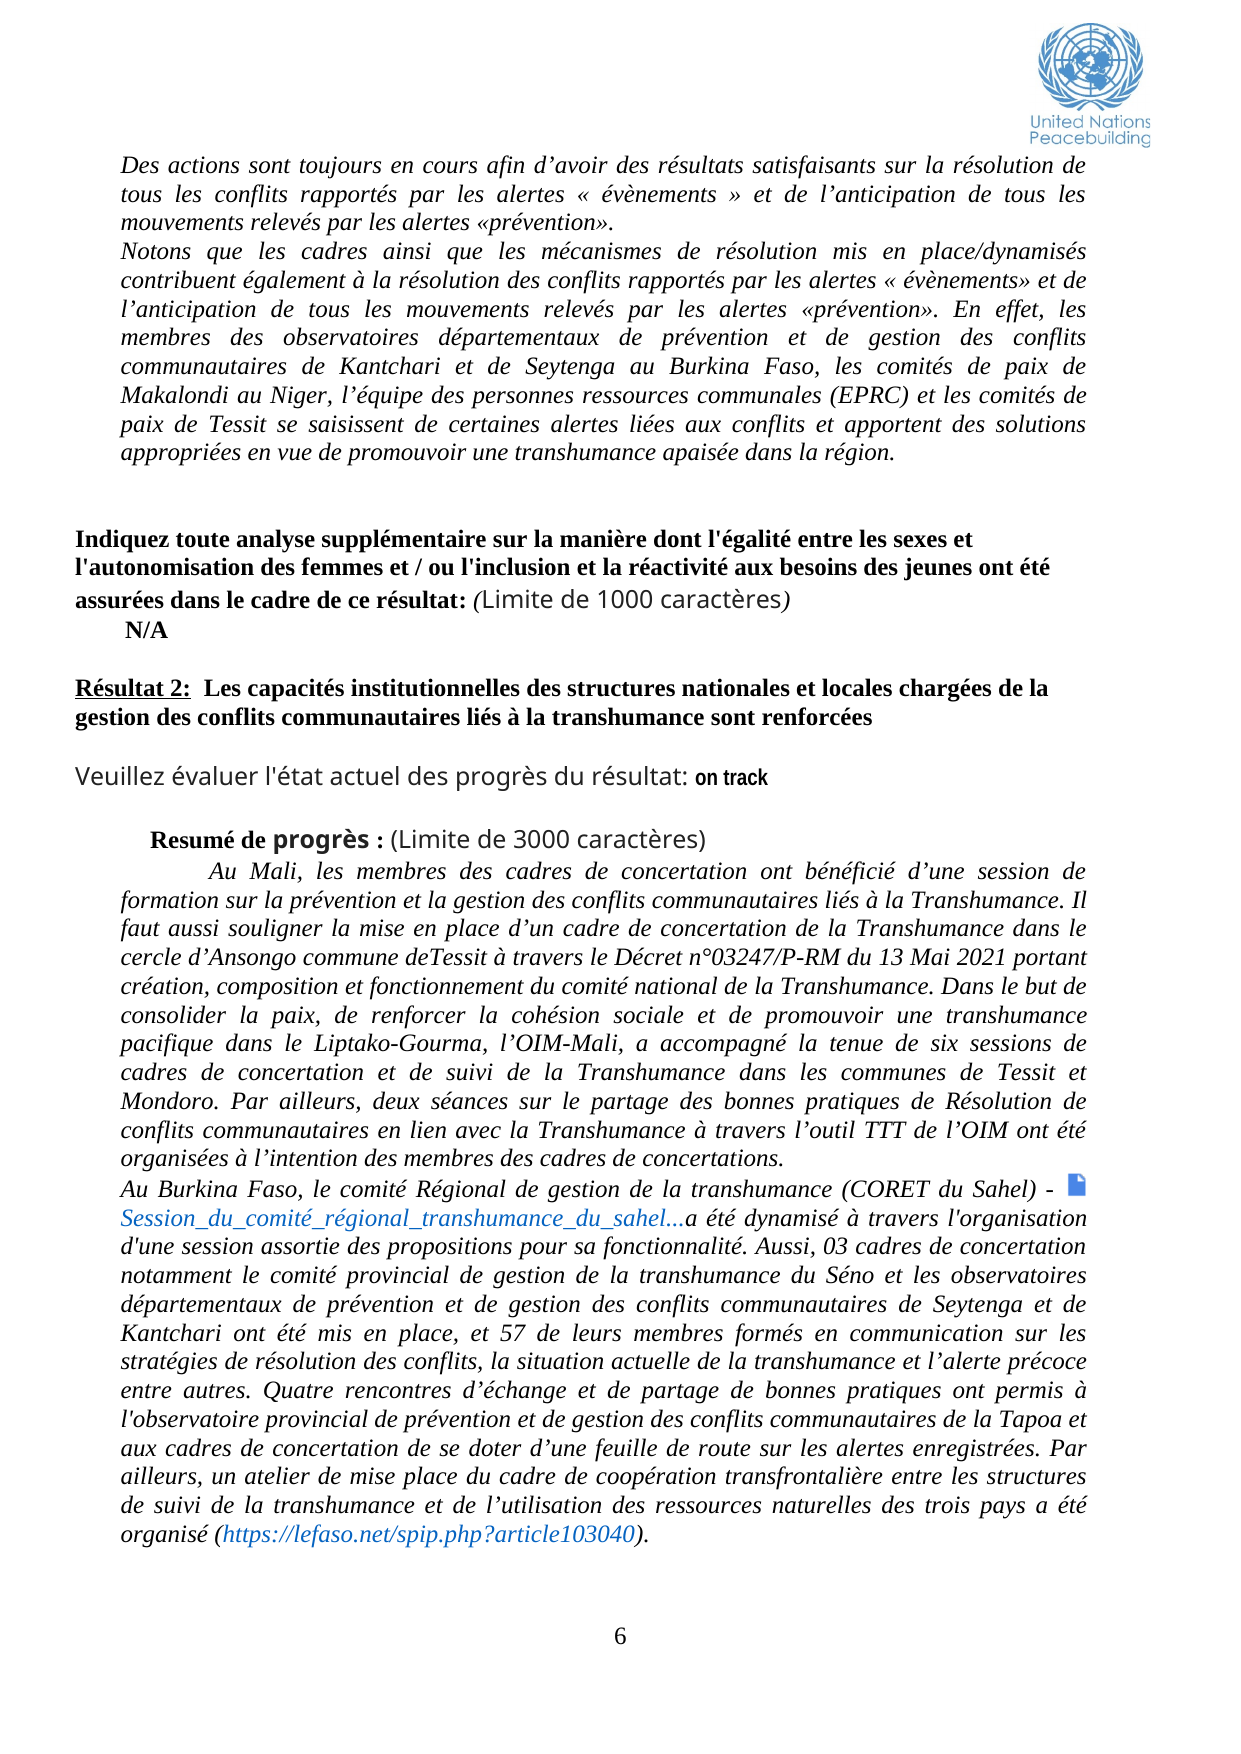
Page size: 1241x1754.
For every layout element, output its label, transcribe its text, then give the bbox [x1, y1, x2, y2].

text Notons que les cadres ainsi que les mécanismes de résolution mis en place/dynamisés contribuent également à la résolution des conflits rapportés par les alertes « évènements» et de l’anticipation de tous les mouvements relevés par les alertes «prévention». En effet, les membres des observatoires départementaux de prévention et de gestion des conflits communautaires de Kantchari et de Seytenga au Burkina Faso, les comités de paix de Makalondi au Niger, l’équipe des personnes ressources communales (EPRC) et les comités de paix de Tessit se saisissent de certaines alertes liées aux conflits et apportent des solutions appropriées en vue de promouvoir une transhumance apaisée dans la région. [120, 236, 1090, 466]
text N/A [75, 615, 1090, 644]
picture [1028, 23, 1150, 146]
text Resumé de progrès : (Limite de 3000 caractères) [150, 822, 1090, 856]
text Indiquez toute analyse supplémentaire sur la manière dont l'égalité entre les sexes et l'autonomisation des femmes et / ou l'inclusion et la réactivité aux besoins des jeunes ont été assurées dans le cadre de ce résultat: (Limite de 1000 caractères) [75, 524, 1090, 615]
text Au Mali, les membres des cadres de concertation ont bénéficié d’une session de formation sur la prévention et la gestion des conflits communautaires liés à la Transhumance. Il faut aussi souligner la mise en place d’un cadre de concertation de la Transhumance dans le cercle d’Ansongo commune deTessit à travers le Décret n°03247/P-RM du 13 Mai 2021 portant création, composition et fonctionnement du comité national de la Transhumance. Dans le but de consolider la paix, de renforcer la cohésion sociale et de promouvoir une transhumance pacifique dans le Liptako-Gourma, l’OIM-Mali, a accompagné la tenue de six sessions de cadres de concertation et de suivi de la Transhumance dans les communes de Tessit et Mondoro. Par ailleurs, deux séances sur le partage des bonnes pratiques de Résolution de conflits communautaires en lien avec la Transhumance à travers l’outil TTT de l’OIM ont été organisées à l’intention des membres des cadres de concertations. [120, 856, 1090, 1172]
text Des actions sont toujours en cours afin d’avoir des résultats satisfaisants sur la résolution de tous les conflits rapportés par les alertes « évènements » et de l’anticipation de tous les mouvements relevés par les alertes «prévention». [120, 150, 1090, 236]
text Au Burkina Faso, le comité Régional de gestion de la transhumance (CORET du Sahel) - Session_du_comité_régional_transhumance_du_sahel...a été dynamisé à travers l'organisation d'une session assortie des propositions pour sa fonctionnalité. Aussi, 03 cadres de concertation notamment le comité provincial de gestion de la transhumance du Séno et les observatoires départementaux de prévention et de gestion des conflits communautaires de Seytenga et de Kantchari ont été mis en place, et 57 de leurs membres formés en communication sur les stratégies de résolution des conflits, la situation actuelle de la transhumance et l’alerte précoce entre autres. Quatre rencontres d’échange et de partage de bonnes pratiques ont permis à l'observatoire provincial de prévention et de gestion des conflits communautaires de la Tapoa et aux cadres de concertation de se doter d’une feuille de route sur les alertes enregistrées. Par ailleurs, un atelier de mise place du cadre de coopération transfrontalière entre les structures de suivi de la transhumance et de l’utilisation des ressources naturelles des trois pays a été organisé (https://lefaso.net/spip.php?article103040). [120, 1172, 1090, 1548]
text Résultat 2: Les capacités institutionnelles des structures nationales et locales chargées de la gestion des conflits communautaires liés à la transhumance sont renforcées [75, 673, 1090, 730]
picture [1065, 1172, 1091, 1198]
text Veuillez évaluer l'état actuel des progrès du résultat: [75, 759, 1090, 793]
